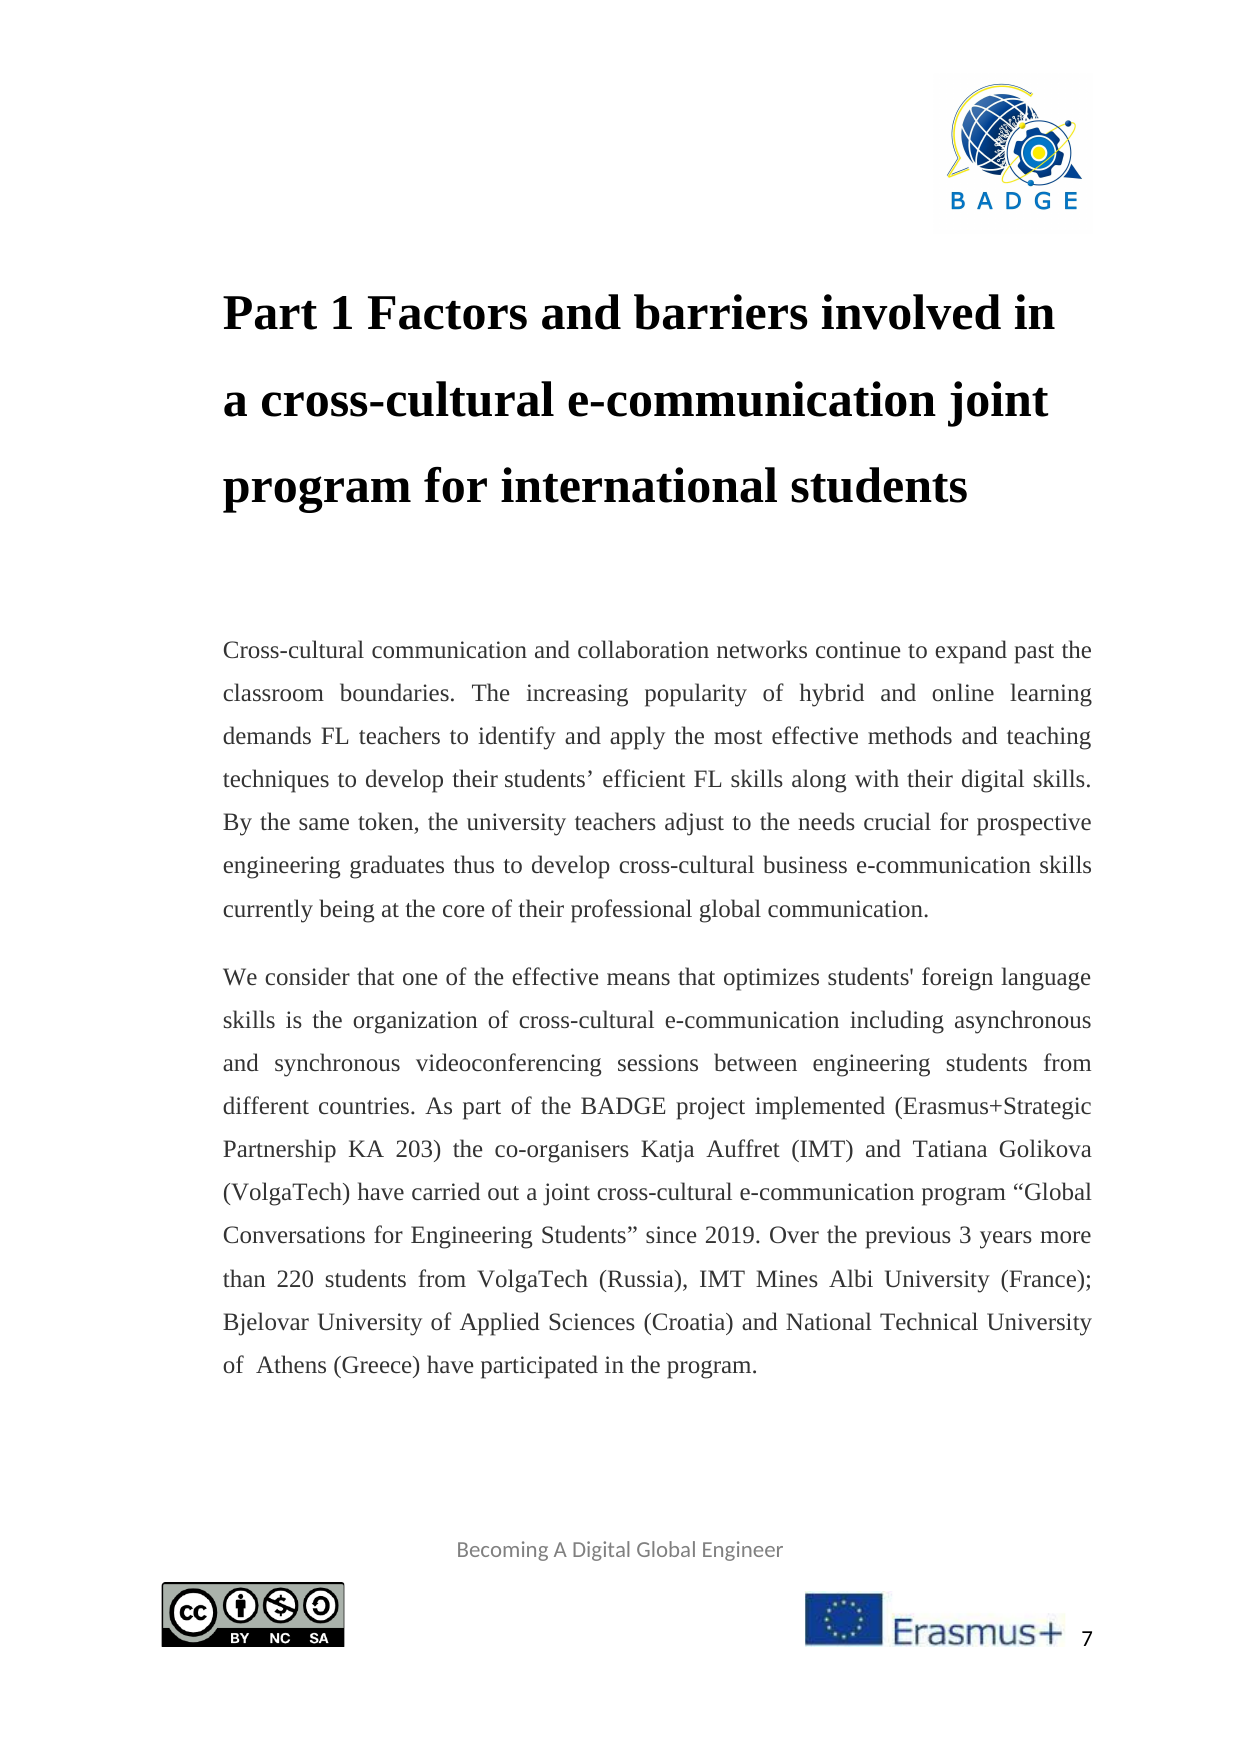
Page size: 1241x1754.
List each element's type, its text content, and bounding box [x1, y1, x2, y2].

picture [933, 73, 1093, 234]
picture [161, 1582, 345, 1647]
picture [804, 1591, 1066, 1647]
text We consider that one of the effective means that optimizes students' foreign language skills is the organization of cross-cultural e-communication including asynchronous and synchronous videoconferencing sessions between engineering students from different countries. As part of the BADGE project implemented (Erasmus+Strategic Partnership KA 203) the co-organisers Katja Auffret (IMT) and Tatiana Golikova (VolgaTech) have carried out a joint cross-cultural e-communication program “Global Conversations for Engineering Students” since 2019. Over the previous 3 years more than 220 students from VolgaTech (Russia), IMT Mines Albi University (France); Bjelovar University of Applied Sciences (Croatia) and National Technical University of Athens (Greece) have participated in the program. [223, 962, 1093, 1379]
subtitle Part 1 Factors and barriers involved in a cross-cultural e-communication joint program for international students [223, 283, 1093, 513]
text Cross-cultural communication and collaboration networks continue to expand past the classroom boundaries. The increasing popularity of hybrid and online learning demands FL teachers to identify and apply the most effective methods and teaching techniques to develop their students’ efficient FL skills along with their digital skills. By the same token, the university teachers adjust to the needs crucial for prospective engineering graduates thus to develop cross-cultural business e-communication skills currently being at the core of their professional global communication. [223, 635, 1093, 922]
